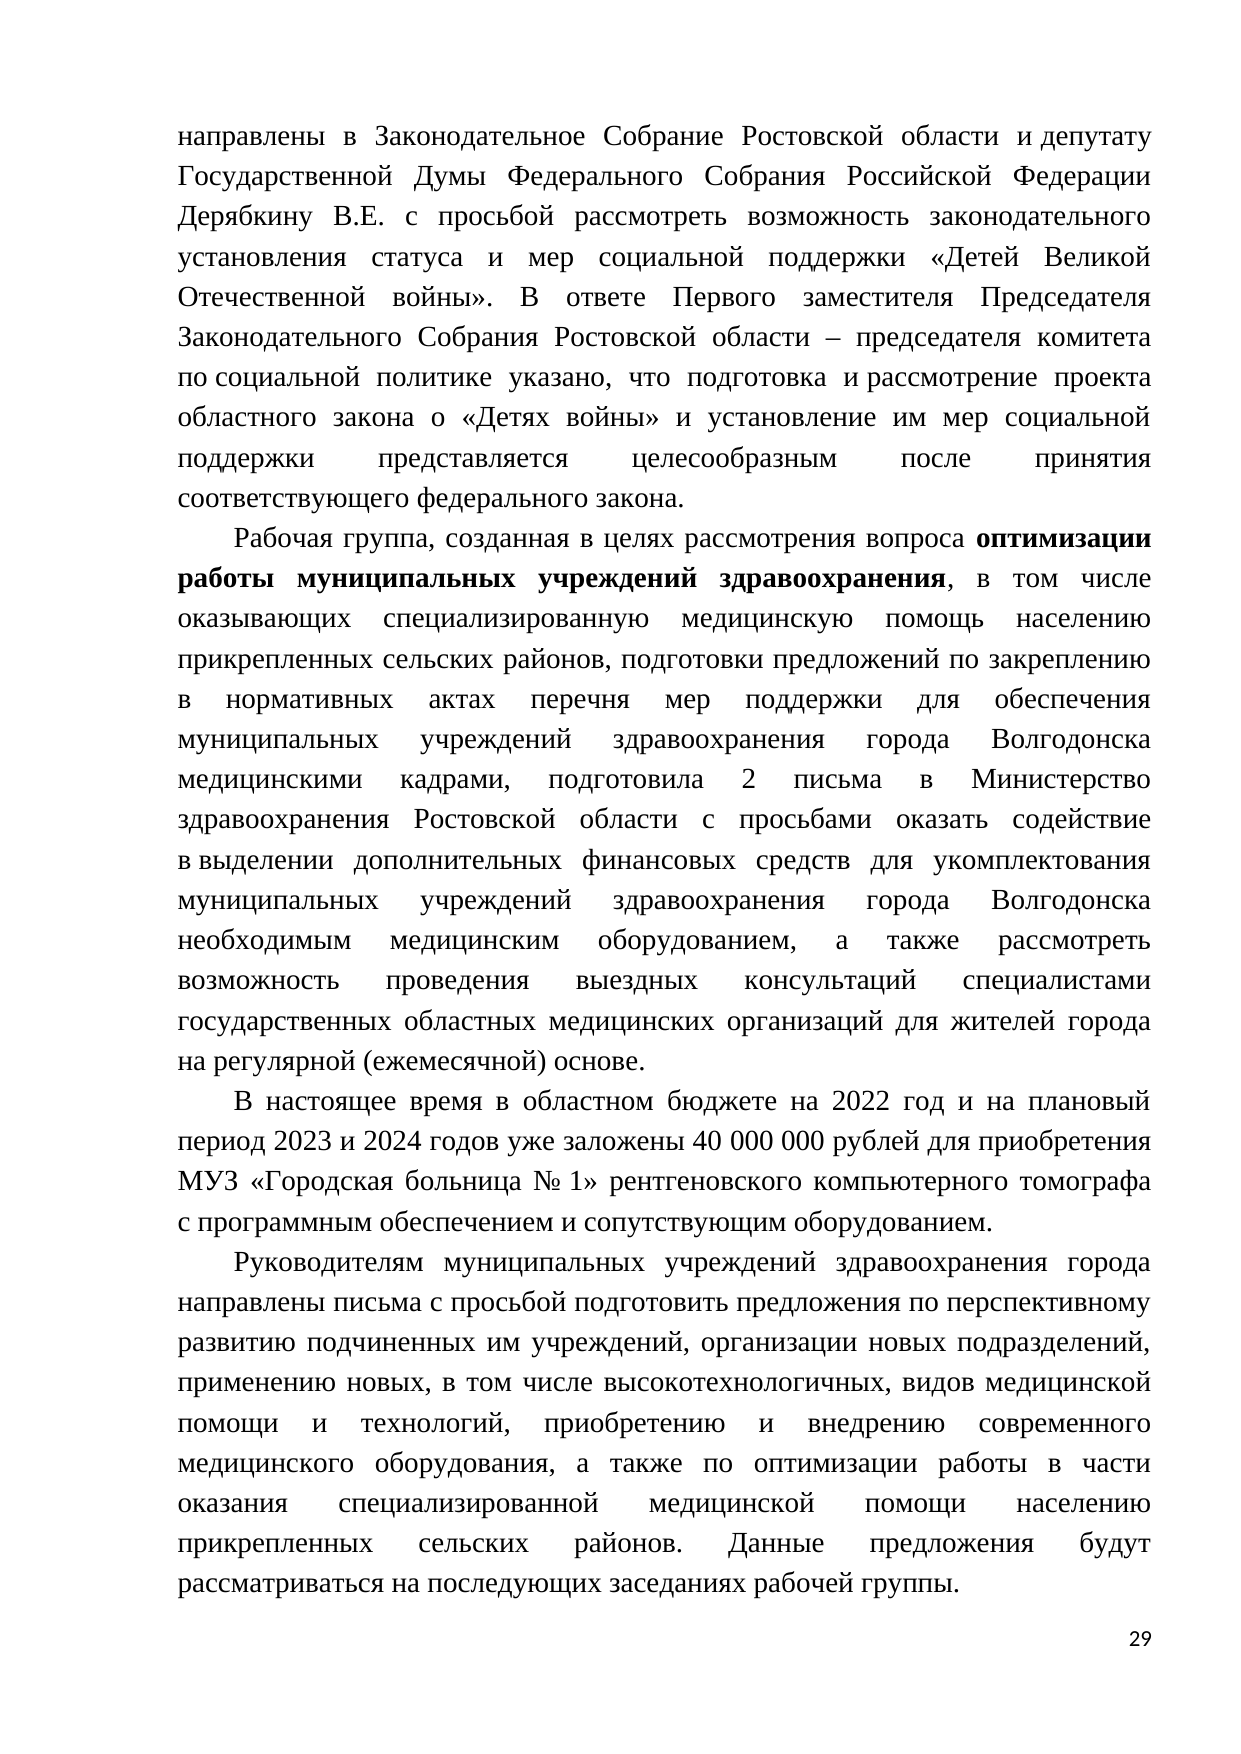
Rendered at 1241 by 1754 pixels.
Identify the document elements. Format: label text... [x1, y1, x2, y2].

text В настоящее время в областном бюджете на 2022 год и на плановый период 2023 и 2024 годов уже заложены 40 000 000 рублей для приобретения МУЗ «Городская больница № 1» рентгеновского компьютерного томографа с программным обеспечением и сопутствующим оборудованием. [177, 1083, 1152, 1237]
text Руководителям муниципальных учреждений здравоохранения города направлены письма с просьбой подготовить предложения по перспективному развитию подчиненных им учреждений, организации новых подразделений, применению новых, в том числе высокотехнологичных, видов медицинской помощи и технологий, приобретению и внедрению современного медицинского оборудования, а также по оптимизации работы в части оказания специализированной медицинской помощи населению прикрепленных сельских районов. Данные предложения будут рассматриваться на последующих заседаниях рабочей группы. [177, 1244, 1152, 1599]
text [177, 118, 1152, 513]
text Рабочая группа, созданная в целях рассмотрения вопроса оптимизации работы муниципальных учреждений здравоохранения, в том числе оказывающих специализированную медицинскую помощь населению прикрепленных сельских районов, подготовки предложений по закреплению в нормативных актах перечня мер поддержки для обеспечения муниципальных учреждений здравоохранения города Волгодонска медицинскими кадрами, подготовила 2 письма в Министерство здравоохранения Ростовской области с просьбами оказать содействие в выделении дополнительных финансовых средств для укомплектования муниципальных учреждений здравоохранения города Волгодонска необходимым медицинским оборудованием, а также рассмотреть возможность проведения выездных консультаций специалистами государственных областных медицинских организаций для жителей города на регулярной (ежемесячной) основе. [177, 520, 1152, 1076]
